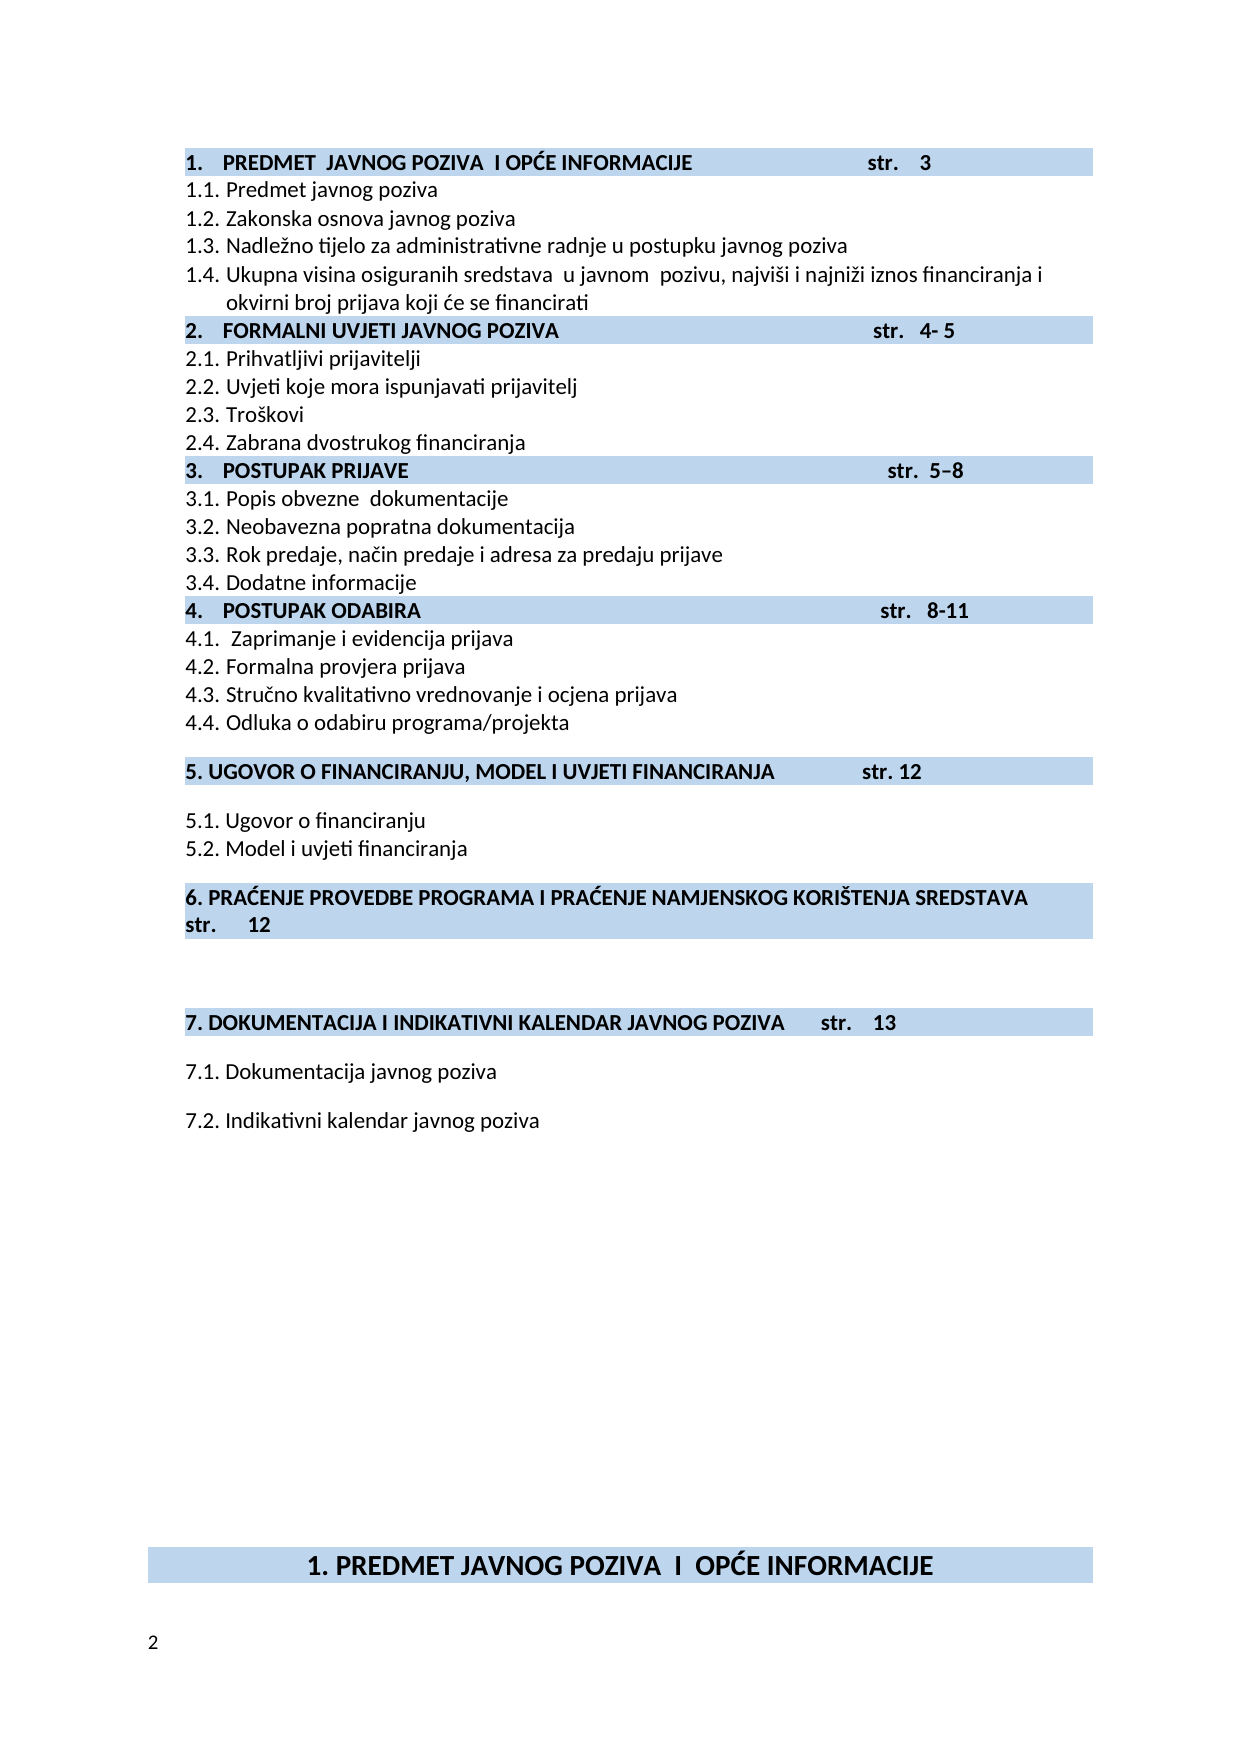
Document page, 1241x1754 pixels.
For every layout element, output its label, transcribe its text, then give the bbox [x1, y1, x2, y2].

list Stručno kvalitativno vrednovanje i ocjena prijava [185, 680, 1093, 708]
list Neobavezna popratna dokumentacija [185, 512, 1093, 540]
list FORMALNI UVJETI JAVNOG POZIVA str. 4- 5 [185, 316, 1093, 344]
list POSTUPAK ODABIRA str. 8-11 [185, 596, 1093, 624]
list Odluka o odabiru programa/projekta [185, 708, 1093, 736]
list Troškovi [185, 400, 1093, 428]
list Rok predaje, način predaje i adresa za predaju prijave [185, 540, 1093, 568]
text 1. PREDMET JAVNOG POZIVA I OPĆE INFORMACIJE [148, 1547, 1093, 1583]
list Prihvatljivi prijavitelji [185, 344, 1093, 372]
list Formalna provjera prijava [185, 652, 1093, 680]
text 7. DOKUMENTACIJA I INDIKATIVNI KALENDAR JAVNOG POZIVA str. 13 [185, 1008, 1093, 1036]
list 5.2. Model i uvjeti financiranja [185, 834, 1093, 862]
list Dodatne informacije [185, 568, 1093, 596]
list Popis obvezne dokumentacije [185, 484, 1093, 512]
text 5. UGOVOR O FINANCIRANJU, MODEL I UVJETI FINANCIRANJA str. 12 [185, 757, 1093, 785]
list Zakonska osnova javnog poziva [185, 204, 1093, 232]
list Zaprimanje i evidencija prijava [185, 624, 1093, 652]
list Ukupna visina osiguranih sredstava u javnom pozivu, najviši i najniži iznos financiranja i [185, 260, 1093, 288]
list Nadležno tijelo za administrativne radnje u postupku javnog poziva [185, 232, 1093, 260]
list Predmet javnog poziva [185, 176, 1093, 204]
text 7.1. Dokumentacija javnog poziva [185, 1057, 1093, 1085]
list okvirni broj prijava koji će se financirati [226, 288, 1093, 316]
list PREDMET JAVNOG POZIVA I OPĆE INFORMACIJE str. 3 [185, 148, 1093, 176]
list 7.2. Indikativni kalendar javnog poziva [185, 1106, 1093, 1134]
list Zabrana dvostrukog financiranja [185, 428, 1093, 456]
list Uvjeti koje mora ispunjavati prijavitelj [185, 372, 1093, 400]
list POSTUPAK PRIJAVE str. 5–8 [185, 456, 1093, 484]
list 5.1. Ugovor o financiranju [185, 806, 1093, 834]
text 6. PRAĆENJE PROVEDBE PROGRAMA I PRAĆENJE NAMJENSKOG KORIŠTENJA SREDSTAVA str. 12 [185, 883, 1093, 939]
